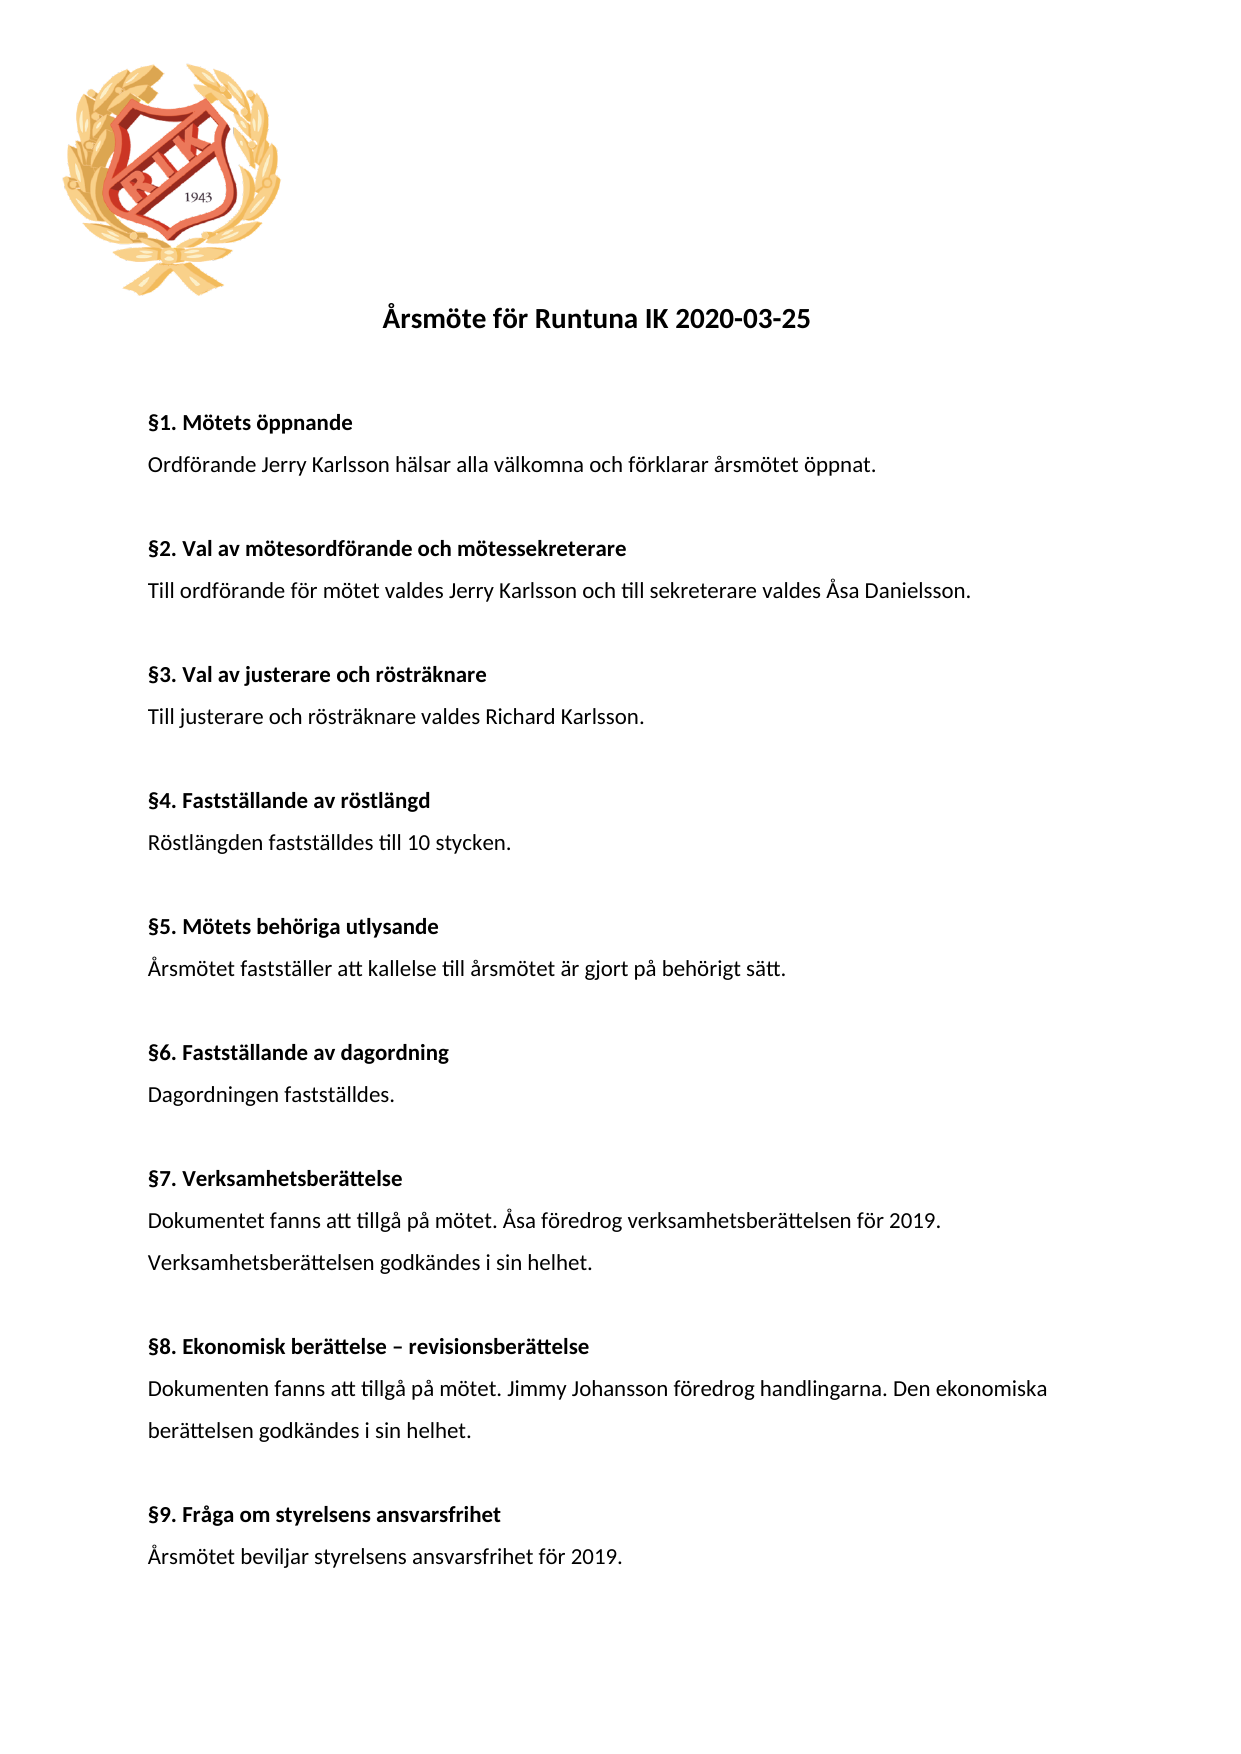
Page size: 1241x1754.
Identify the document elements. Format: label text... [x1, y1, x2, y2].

text §5. Mötets behöriga utlysande [148, 912, 1093, 940]
text Dagordningen fastställdes. [148, 1080, 1093, 1108]
text §7. Verksamhetsberättelse [148, 1164, 1093, 1192]
text §2. Val av mötesordförande och mötessekreterare [148, 534, 1093, 562]
text §1. Mötets öppnande [148, 408, 1093, 436]
text Årsmötet fastställer att kallelse till årsmötet är gjort på behörigt sätt. [148, 954, 1093, 982]
text Årsmötet beviljar styrelsens ansvarsfrihet för 2019. [148, 1542, 1093, 1570]
text §9. Fråga om styrelsens ansvarsfrihet [148, 1500, 1093, 1528]
text Till justerare och rösträknare valdes Richard Karlsson. [148, 702, 1093, 730]
text §3. Val av justerare och rösträknare [148, 660, 1093, 688]
text Ordförande Jerry Karlsson hälsar alla välkomna och förklarar årsmötet öppnat. [148, 450, 1093, 478]
text Dokumentet fanns att tillgå på mötet. Åsa föredrog verksamhetsberättelsen för 2019. Verksamhetsberättelsen godkändes i sin helhet. [148, 1206, 1093, 1276]
text Röstlängden fastställdes till 10 stycken. [148, 828, 1093, 856]
text Till ordförande för mötet valdes Jerry Karlsson och till sekreterare valdes Åsa Danielsson. [148, 576, 1093, 604]
text §8. Ekonomisk berättelse – revisionsberättelse [148, 1332, 1093, 1360]
picture [53, 53, 292, 306]
text §4. Fastställande av röstlängd [148, 786, 1093, 814]
text Årsmöte för Runtuna IK 2020-03-25 [148, 300, 1093, 336]
text Dokumenten fanns att tillgå på mötet. Jimmy Johansson föredrog handlingarna. Den ekonomiska berättelsen godkändes i sin helhet. [148, 1374, 1093, 1444]
text §6. Fastställande av dagordning [148, 1038, 1093, 1066]
